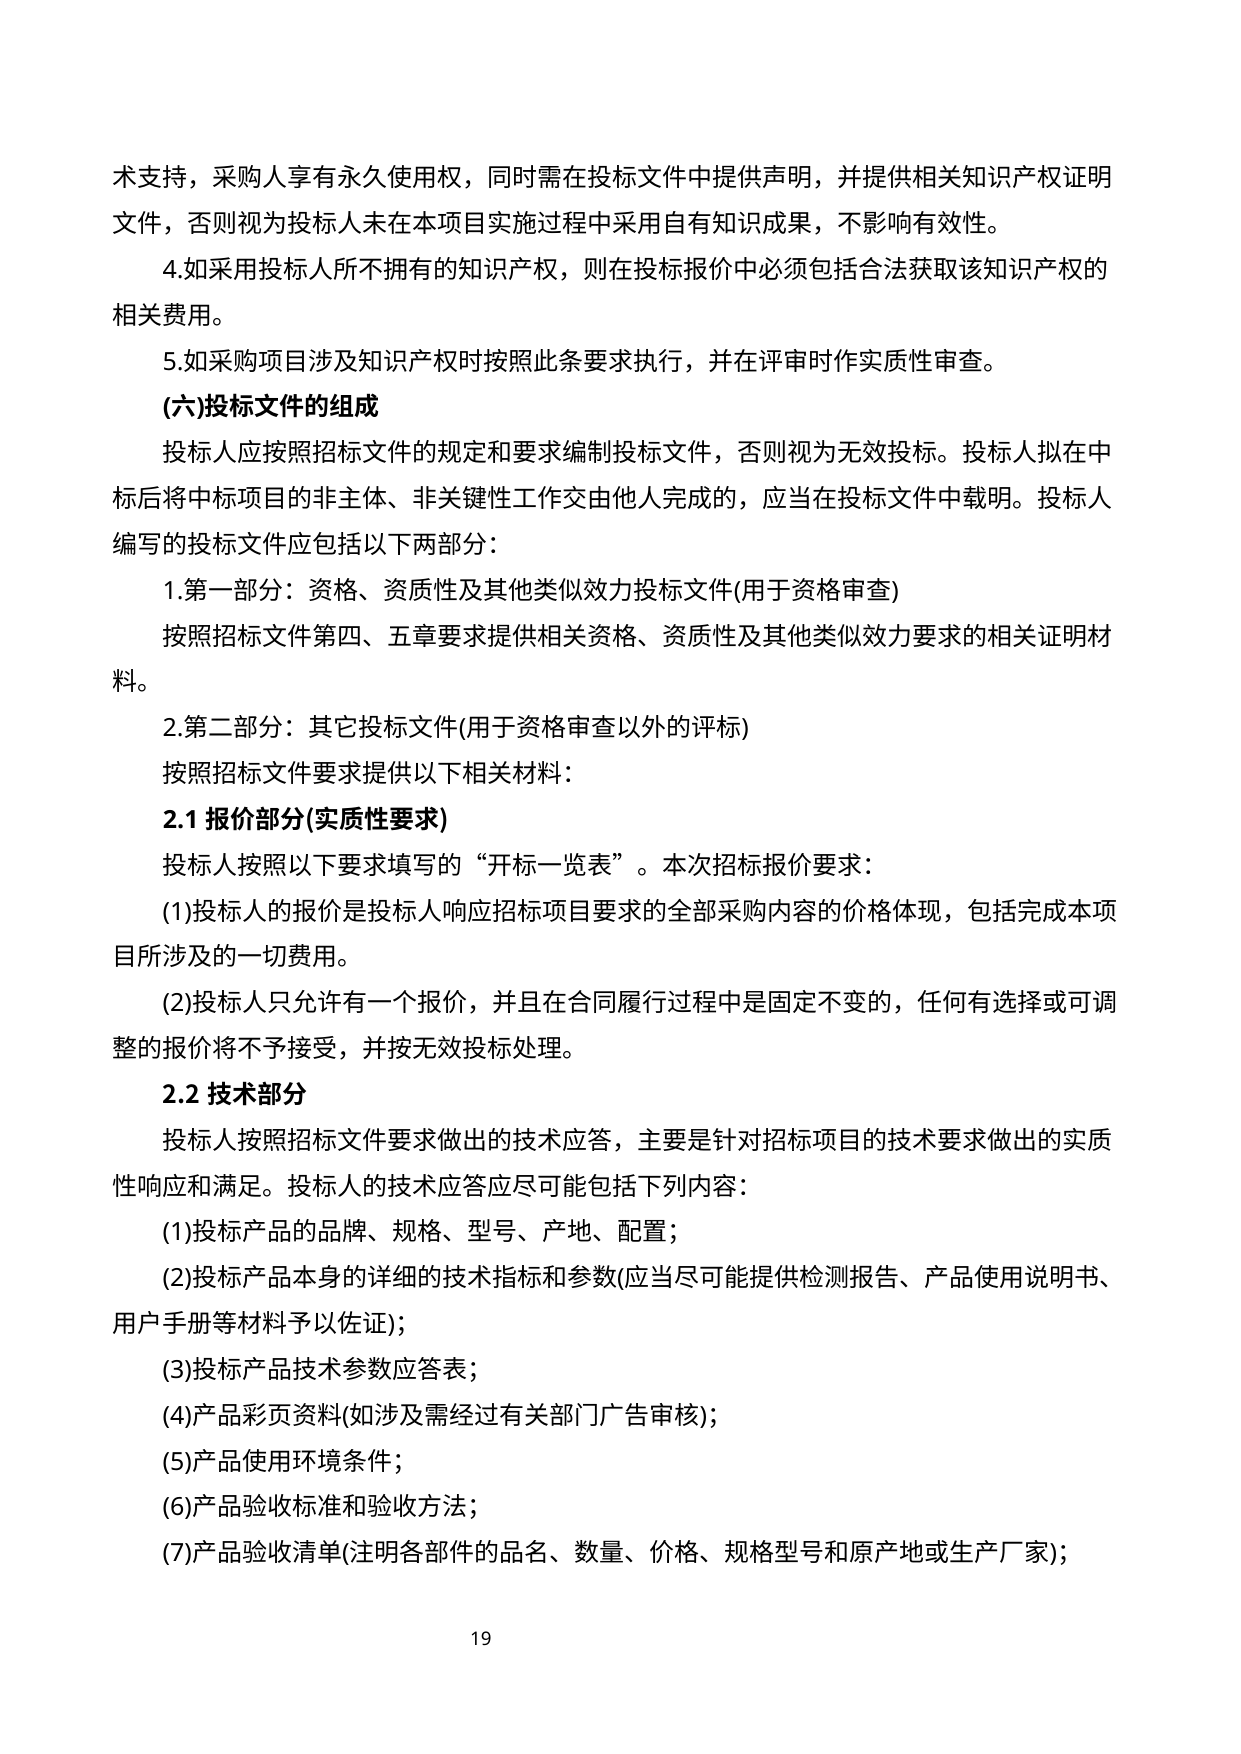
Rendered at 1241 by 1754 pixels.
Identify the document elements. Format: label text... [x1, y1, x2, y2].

text 第二部分：其它投标文件(用于资格审查以外的评标) [112, 700, 1128, 746]
text 产品验收清单(注明各部件的品名、数量、价格、规格型号和原产地或生产厂家)； [112, 1525, 1128, 1571]
list 投标人按照以下要求填写的“开标一览表”。本次招标报价要求： [162, 837, 1128, 883]
text 投标产品本身的详细的技术指标和参数(应当尽可能提供检测报告、产品使用说明书、用户手册等材料予以佐证)； [112, 1250, 1128, 1342]
text 如采用投标人所不拥有的知识产权，则在投标报价中必须包括合法获取该知识产权的相关费用。 [112, 242, 1128, 333]
text 按照招标文件第四、五章要求提供相关资格、资质性及其他类似效力要求的相关证明材料。 [112, 608, 1128, 700]
text 投标人应按照招标文件的规定和要求编制投标文件，否则视为无效投标。投标人拟在中标后将中标项目的非主体、非关键性工作交由他人完成的，应当在投标文件中载明。投标人编写的投标文件应包括以下两部分： [112, 425, 1128, 562]
text 按照招标文件要求提供以下相关材料： [112, 746, 1128, 792]
text 技术部分 [112, 1067, 1128, 1112]
text 投标产品的品牌、规格、型号、产地、配置； [112, 1204, 1128, 1250]
text 产品彩页资料(如涉及需经过有关部门广告审核)； [112, 1387, 1128, 1433]
text 投标人按照招标文件要求做出的技术应答，主要是针对招标项目的技术要求做出的实质性响应和满足。投标人的技术应答应尽可能包括下列内容： [112, 1112, 1128, 1204]
text 报价部分(实质性要求) [112, 792, 1128, 837]
text 投标人的报价是投标人响应招标项目要求的全部采购内容的价格体现，包括完成本项目所涉及的一切费用。 [112, 883, 1128, 975]
text 第一部分：资格、资质性及其他类似效力投标文件(用于资格审查) [112, 562, 1128, 608]
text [112, 150, 1128, 242]
text 投标人只允许有一个报价，并且在合同履行过程中是固定不变的，任何有选择或可调整的报价将不予接受，并按无效投标处理。 [112, 975, 1128, 1067]
text 如采购项目涉及知识产权时按照此条要求执行，并在评审时作实质性审查。 [112, 333, 1128, 379]
text 产品使用环境条件； [112, 1433, 1128, 1479]
text 投标文件的组成 [112, 379, 1128, 425]
text 投标产品技术参数应答表； [112, 1342, 1128, 1387]
text 产品验收标准和验收方法； [112, 1479, 1128, 1525]
